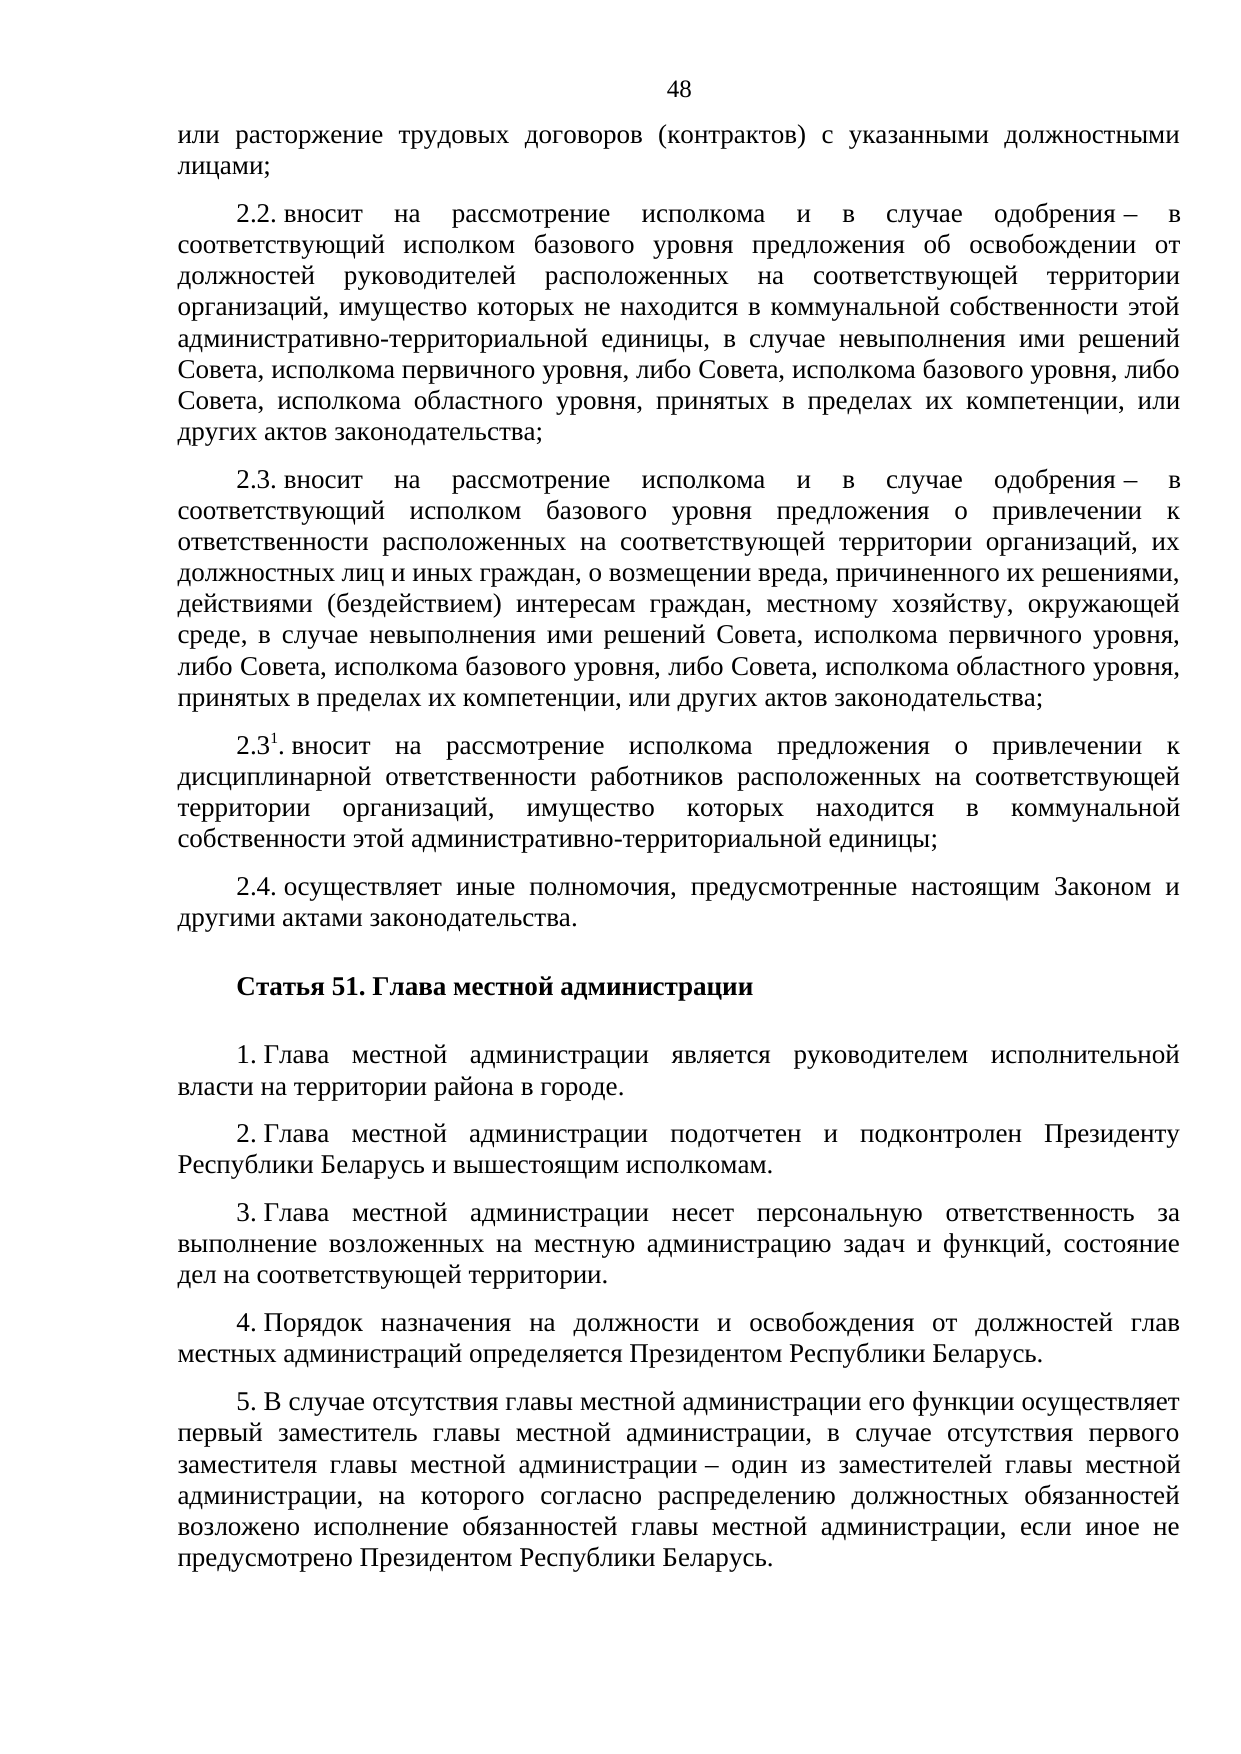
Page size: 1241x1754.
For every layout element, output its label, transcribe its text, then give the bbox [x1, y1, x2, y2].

text 2. Глава местной администрации подотчетен и подконтролен Президенту Республики Беларусь и вышестоящим исполкомам. [177, 1117, 1181, 1180]
text 4. Порядок назначения на должности и освобождения от должностей глав местных администраций определяется Президентом Республики Беларусь. [177, 1306, 1181, 1369]
text 1. Глава местной администрации является руководителем исполнительной власти на территории района в городе. [177, 1038, 1181, 1101]
text 2.3. вносит на рассмотрение исполкома и в случае одобрения – в соответствующий исполком базового уровня предложения о привлечении к ответственности расположенных на соответствующей территории организаций, их должностных лиц и иных граждан, о возмещении вреда, причиненного их решениями, действиями (бездействием) интересам граждан, местному хозяйству, окружающей среде, в случае невыполнения ими решений Совета, исполкома первичного уровня, либо Совета, исполкома базового уровня, либо Совета, исполкома областного уровня, принятых в пределах их компетенции, или других актов законодательства; [177, 463, 1181, 712]
text 2.2. вносит на рассмотрение исполкома и в случае одобрения – в соответствующий исполком базового уровня предложения об освобождении от должностей руководителей расположенных на соответствующей территории организаций, имущество которых не находится в коммунальной собственности этой административно-территориальной единицы, в случае невыполнения ими решений Совета, исполкома первичного уровня, либо Совета, исполкома базового уровня, либо Совета, исполкома областного уровня, принятых в пределах их компетенции, или других актов законодательства; [177, 197, 1181, 446]
text 3. Глава местной администрации несет персональную ответственность за выполнение возложенных на местную администрацию задач и функций, состояние дел на соответствующей территории. [177, 1196, 1181, 1290]
text Статья 51. Глава местной администрации [236, 970, 1181, 1001]
text 2.4. осуществляет иные полномочия, предусмотренные настоящим Законом и другими актами законодательства. [177, 870, 1181, 932]
text 5. В случае отсутствия главы местной администрации его функции осуществляет первый заместитель главы местной администрации, в случае отсутствия первого заместителя главы местной администрации – один из заместителей главы местной администрации, на которого согласно распределению должностных обязанностей возложено исполнение обязанностей главы местной администрации, если иное не предусмотрено Президентом Республики Беларусь. [177, 1385, 1181, 1572]
text 2.31. вносит на рассмотрение исполкома предложения о привлечении к дисциплинарной ответственности работников расположенных на соответствующей территории организаций, имущество которых находится в коммунальной собственности этой административно-территориальной единицы; [177, 729, 1181, 853]
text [177, 118, 1181, 180]
